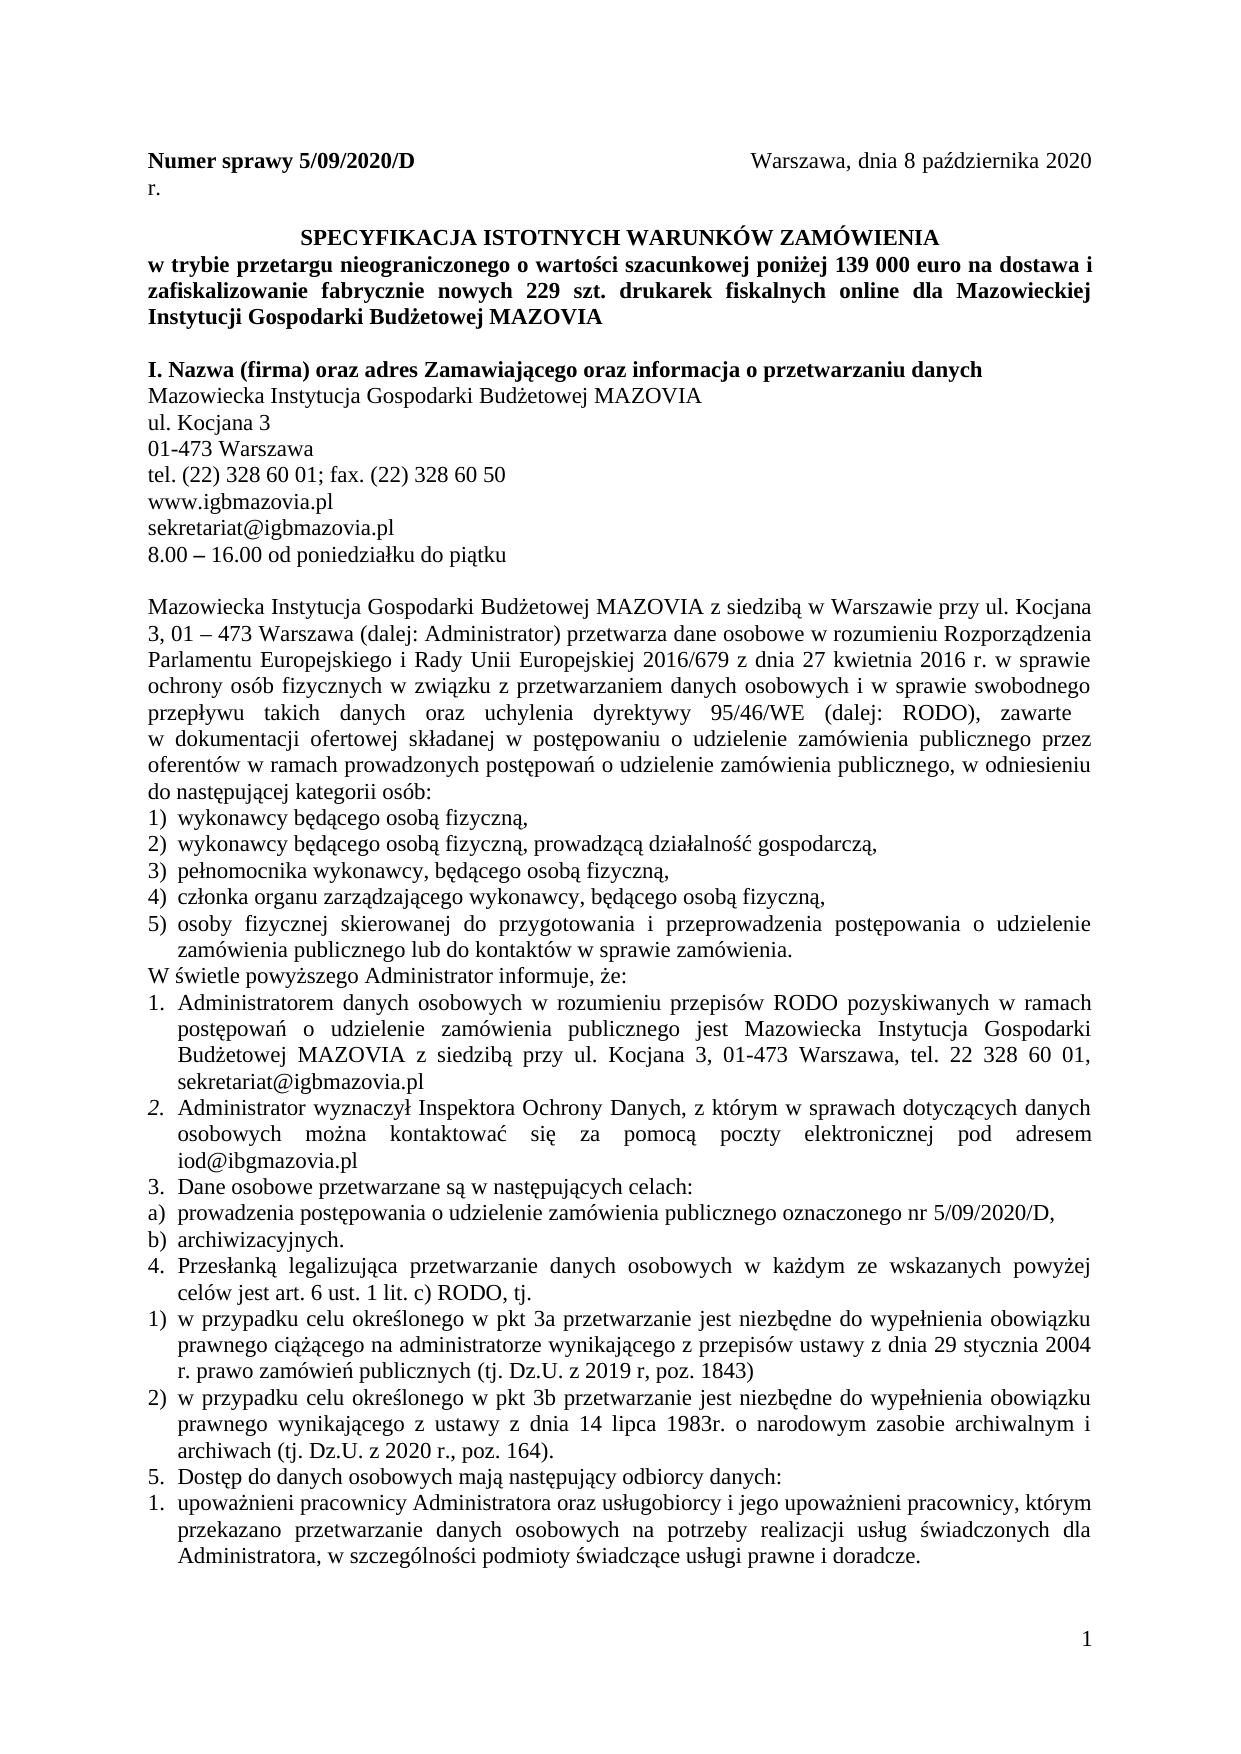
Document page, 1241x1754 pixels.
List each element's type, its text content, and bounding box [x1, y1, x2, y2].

list osoby fizycznej skierowanej do przygotowania i przeprowadzenia postępowania o udzielenie zamówienia publicznego lub do kontaktów w sprawie zamówienia. [148, 909, 1093, 962]
list członka organu zarządzającego wykonawcy, będącego osobą fizyczną, [148, 883, 1093, 909]
list Administratorem danych osobowych w rozumieniu przepisów RODO pozyskiwanych w ramach postępowań o udzielenie zamówienia publicznego jest Mazowiecka Instytucja Gospodarki Budżetowej MAZOVIA z siedzibą przy ul. Kocjana 3, 01-473 Warszawa, tel. 22 328 60 01, sekretariat@igbmazovia.pl [148, 989, 1093, 1094]
text tel. (22) 328 60 01; fax. (22) 328 60 50 www.igbmazovia.pl sekretariat@igbmazovia.pl [148, 462, 1093, 541]
list w przypadku celu określonego w pkt 3a przetwarzanie jest niezbędne do wypełnienia obowiązku prawnego ciążącego na administratorze wynikającego z przepisów ustawy z dnia 29 stycznia 2004 r. prawo zamówień publicznych (tj. Dz.U. z 2019 r, poz. 1843) [148, 1305, 1093, 1384]
list Dane osobowe przetwarzane są w następujących celach: [148, 1173, 1093, 1199]
text ul. Kocjana 3 [148, 409, 1093, 435]
list wykonawcy będącego osobą fizyczną, [148, 804, 1093, 831]
list archiwizacyjnych. [148, 1226, 1093, 1252]
text Numer sprawy 5/09/2020/D Warszawa, dnia 8 października 2020 r. [148, 148, 1093, 200]
list Dostęp do danych osobowych mają następujący odbiorcy danych: [148, 1463, 1093, 1489]
text W świetle powyższego Administrator informuje, że: [148, 962, 1093, 989]
list pełnomocnika wykonawcy, będącego osobą fizyczną, [148, 857, 1093, 883]
list prowadzenia postępowania o udzielenie zamówienia publicznego oznaczonego nr 5/09/2020/D, [148, 1199, 1093, 1226]
list wykonawcy będącego osobą fizyczną, prowadzącą działalność gospodarczą, [148, 831, 1093, 857]
text w trybie przetargu nieograniczonego o wartości szacunkowej poniżej 139 000 euro na dostawa i zafiskalizowanie fabrycznie nowych 229 szt. drukarek fiskalnych online dla Mazowieckiej Instytucji Gospodarki Budżetowej MAZOVIA [148, 251, 1093, 330]
text I. Nazwa (firma) oraz adres Zamawiającego oraz informacja o przetwarzaniu danych [148, 356, 1093, 382]
list Przesłanką legalizująca przetwarzanie danych osobowych w każdym ze wskazanych powyżej celów jest art. 6 ust. 1 lit. c) RODO, tj. [148, 1252, 1093, 1305]
list w przypadku celu określonego w pkt 3b przetwarzanie jest niezbędne do wypełnienia obowiązku prawnego wynikającego z ustawy z dnia 14 lipca 1983r. o narodowym zasobie archiwalnym i archiwach (tj. Dz.U. z 2020 r., poz. 164). [148, 1384, 1093, 1463]
text 8.00 – 16.00 od poniedziałku do piątku [148, 541, 1093, 567]
text SPECYFIKACJA ISTOTNYCH WARUNKÓW ZAMÓWIENIA [148, 224, 1093, 251]
text 01-473 Warszawa [148, 435, 1093, 462]
list upoważnieni pracownicy Administratora oraz usługobiorcy i jego upoważnieni pracownicy, którym przekazano przetwarzanie danych osobowych na potrzeby realizacji usług świadczonych dla Administratora, w szczególności podmioty świadczące usługi prawne i doradcze. [148, 1489, 1093, 1568]
text Mazowiecka Instytucja Gospodarki Budżetowej MAZOVIA z siedzibą w Warszawie przy ul. Kocjana 3, 01 – 473 Warszawa (dalej: Administrator) przetwarza dane osobowe w rozumieniu Rozporządzenia Parlamentu Europejskiego i Rady Unii Europejskiej 2016/679 z dnia 27 kwietnia 2016 r. w sprawie ochrony osób fizycznych w związku z przetwarzaniem danych osobowych i w sprawie swobodnego przepływu takich danych oraz uchylenia dyrektywy 95/46/WE (dalej: RODO), zawarte w dokumentacji ofertowej składanej w postępowaniu o udzielenie zamówienia publicznego przez oferentów w ramach prowadzonych postępowań o udzielenie zamówienia publicznego, w odniesieniu do następującej kategorii osób: [148, 593, 1093, 804]
text Mazowiecka Instytucja Gospodarki Budżetowej MAZOVIA [148, 382, 1093, 409]
list Administrator wyznaczył Inspektora Ochrony Danych, z którym w sprawach dotyczących danych osobowych można kontaktować się za pomocą poczty elektronicznej pod adresem iod@ibgmazovia.pl [148, 1094, 1093, 1173]
